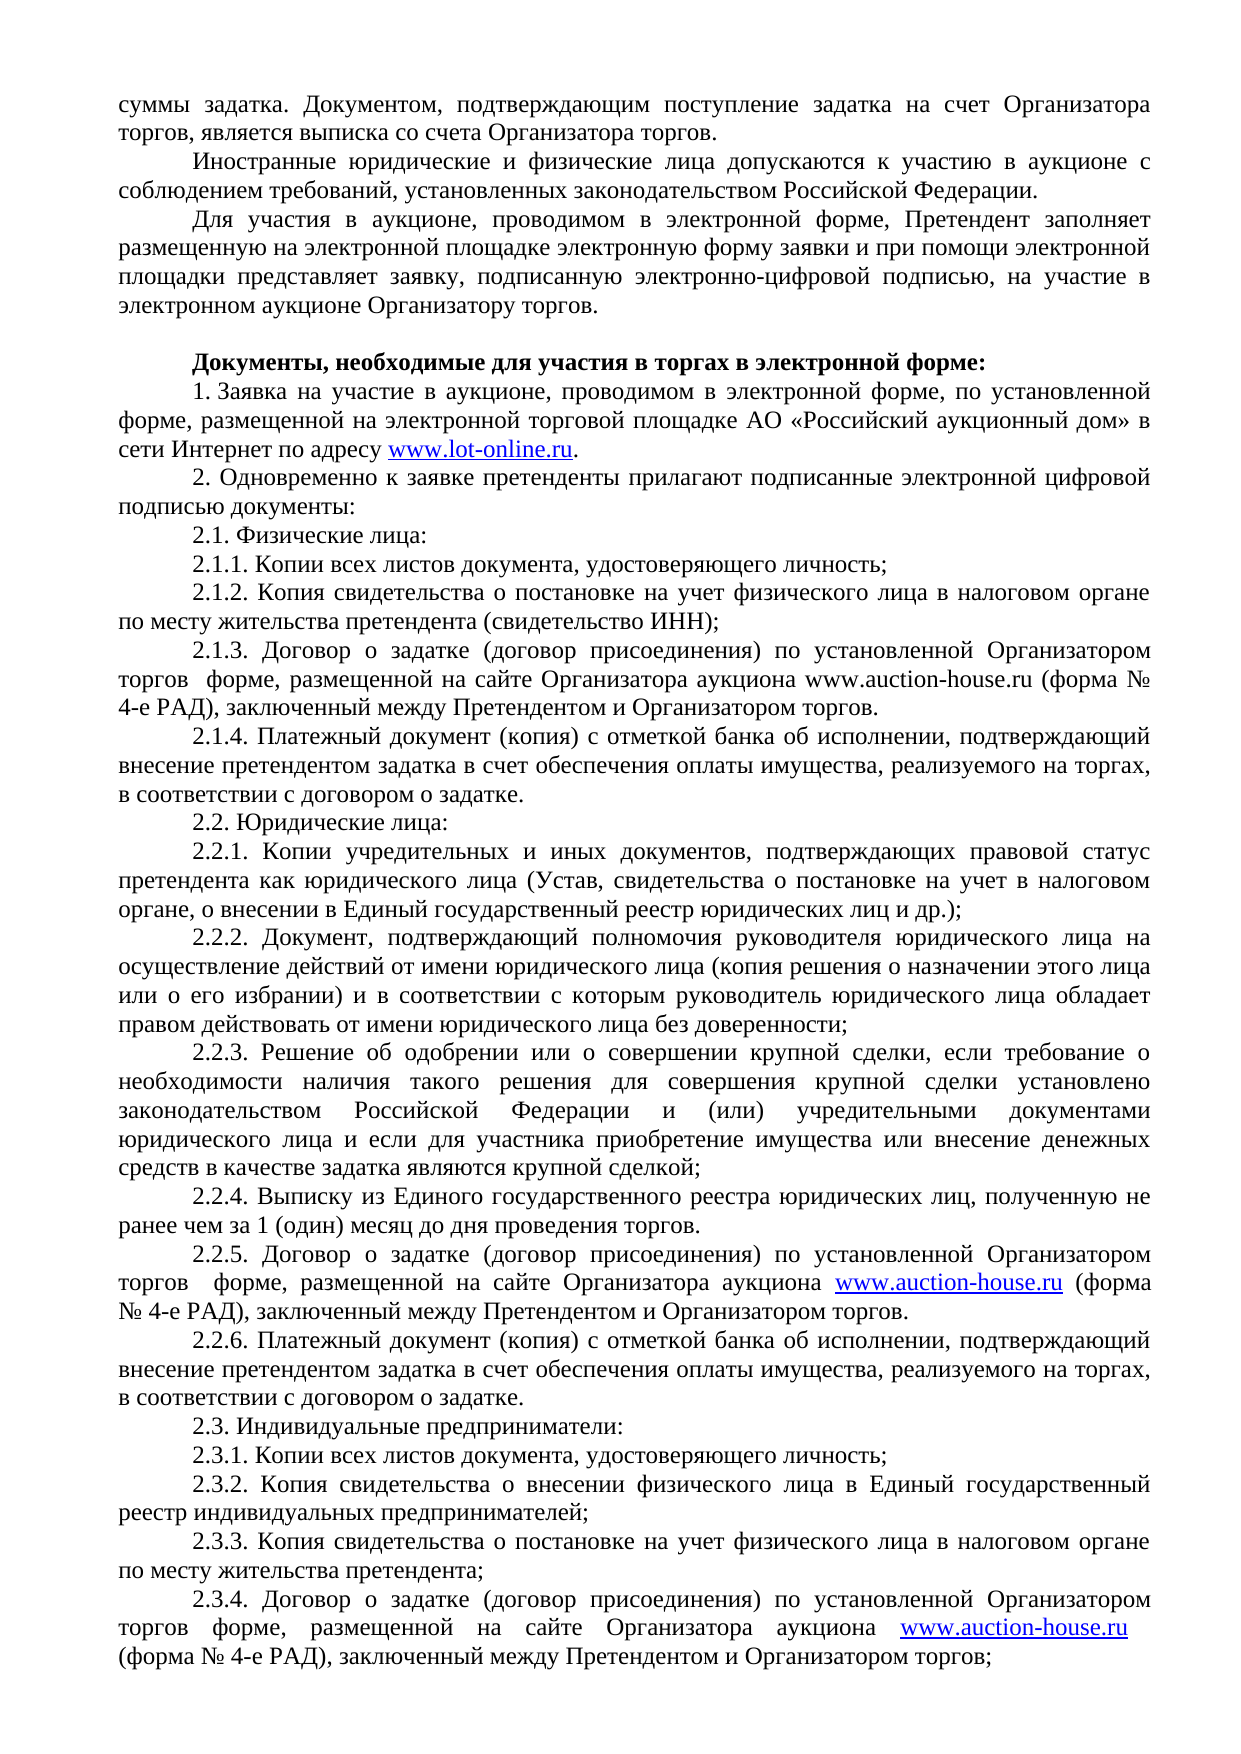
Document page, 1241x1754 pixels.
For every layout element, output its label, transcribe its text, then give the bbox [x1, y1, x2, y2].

text 2.1. Физические лица: [118, 520, 1152, 549]
text 2.3. Индивидуальные предприниматели: [118, 1411, 1152, 1440]
text Документы, необходимые для участия в торгах в электронной форме: [118, 347, 1152, 376]
text 2.2.6. Платежный документ (копия) с отметкой банка об исполнении, подтверждающий внесение претендентом задатка в счет обеспечения оплаты имущества, реализуемого на торгах, в соответствии с договором о задатке. [118, 1325, 1152, 1411]
text 2.3.2. Копия свидетельства о внесении физического лица в Единый государственный реестр индивидуальных предпринимателей; [118, 1469, 1152, 1526]
text 2.2.4. Выписку из Единого государственного реестра юридических лиц, полученную не ранее чем за 1 (один) месяц до дня проведения торгов. [118, 1181, 1152, 1239]
text 2.3.1. Копии всех листов документа, удостоверяющего личность; [118, 1440, 1152, 1469]
text 2.1.1. Копии всех листов документа, удостоверяющего личность; [118, 549, 1152, 577]
text 2.2.1. Копии учредительных и иных документов, подтверждающих правовой статус претендента как юридического лица (Устав, свидетельства о постановке на учет в налоговом органе, о внесении в Единый государственный реестр юридических лиц и др.); [118, 836, 1152, 922]
text 2.2.2. Документ, подтверждающий полномочия руководителя юридического лица на осуществление действий от имени юридического лица (копия решения о назначении этого лица или о его избрании) и в соответствии с которым руководитель юридического лица обладает правом действовать от имени юридического лица без доверенности; [118, 922, 1152, 1037]
text 2.2.3. Решение об одобрении или о совершении крупной сделки, если требование о необходимости наличия такого решения для совершения крупной сделки установлено законодательством Российской Федерации и (или) учредительными документами юридического лица и если для участника приобретение имущества или внесение денежных средств в качестве задатка являются крупной сделкой; [118, 1037, 1152, 1181]
text 1. Заявка на участие в аукционе, проводимом в электронной форме, по установленной форме, размещенной на электронной торговой площадке АО «Российский аукционный дом» в сети Интернет по адресу www.lot-online.ru. [118, 376, 1152, 462]
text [118, 89, 1152, 146]
text 2.1.3. Договор о задатке (договор присоединения) по установленной Организатором торгов форме, размещенной на сайте Организатора аукциона www.auction-house.ru (форма № 4-е РАД), заключенный между Претендентом и Организатором торгов. [118, 635, 1152, 721]
text 2.2.5. Договор о задатке (договор присоединения) по установленной Организатором торгов форме, размещенной на сайте Организатора аукциона www.auction-house.ru (форма № 4-е РАД), заключенный между Претендентом и Организатором торгов. [118, 1239, 1152, 1325]
text 2. Одновременно к заявке претенденты прилагают подписанные электронной цифровой подписью документы: [118, 462, 1152, 520]
text 2.1.4. Платежный документ (копия) с отметкой банка об исполнении, подтверждающий внесение претендентом задатка в счет обеспечения оплаты имущества, реализуемого на торгах, в соответствии с договором о задатке. [118, 721, 1152, 807]
text Для участия в аукционе, проводимом в электронной форме, Претендент заполняет размещенную на электронной площадке электронную форму заявки и при помощи электронной площадки представляет заявку, подписанную электронно-цифровой подписью, на участие в электронном аукционе Организатору торгов. [118, 204, 1152, 319]
text 2.1.2. Копия свидетельства о постановке на учет физического лица в налоговом органе по месту жительства претендента (свидетельство ИНН); [118, 577, 1152, 635]
text Иностранные юридические и физические лица допускаются к участию в аукционе с соблюдением требований, установленных законодательством Российской Федерации. [118, 146, 1152, 204]
text 2.3.4. Договор о задатке (договор присоединения) по установленной Организатором торгов форме, размещенной на сайте Организатора аукциона www.auction-house.ru (форма № 4-е РАД), заключенный между Претендентом и Организатором торгов; [118, 1584, 1152, 1670]
text 2.3.3. Копия свидетельства о постановке на учет физического лица в налоговом органе по месту жительства претендента; [118, 1526, 1152, 1584]
text 2.2. Юридические лица: [118, 807, 1152, 836]
